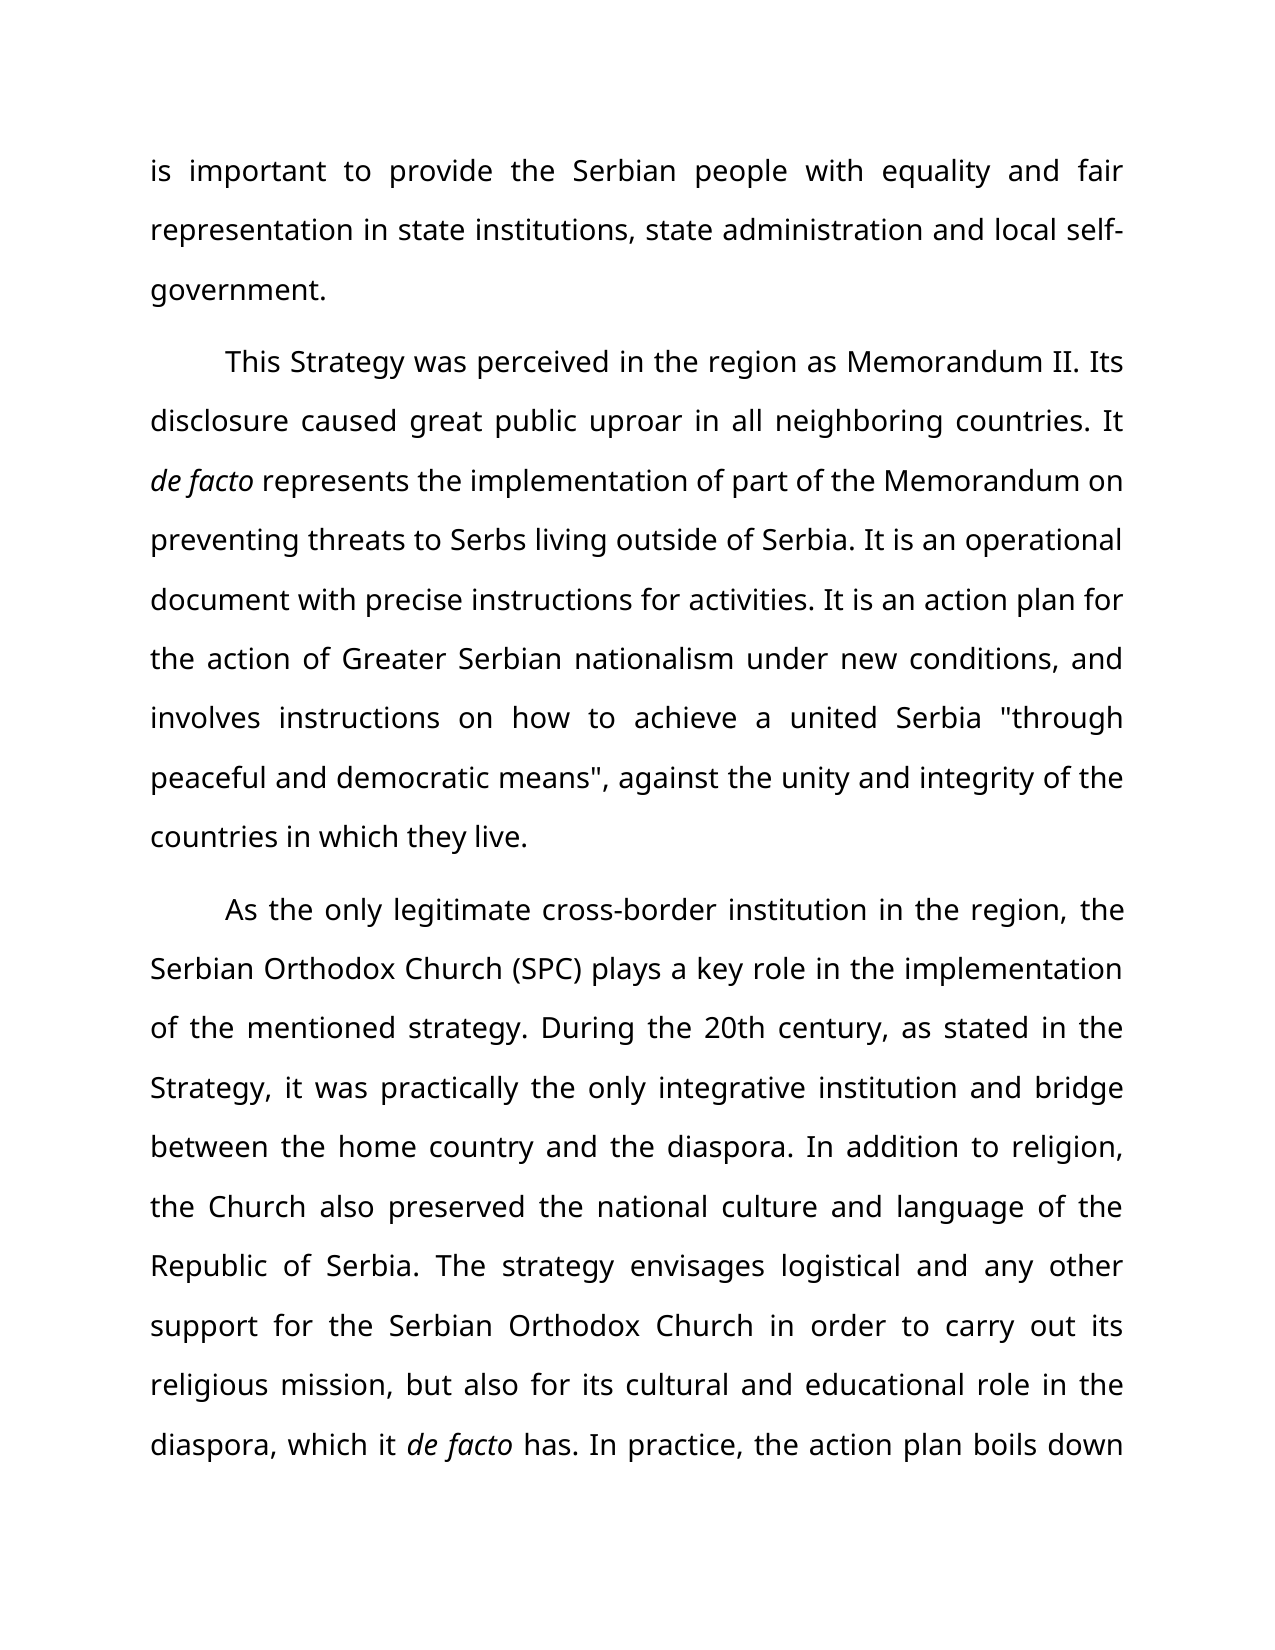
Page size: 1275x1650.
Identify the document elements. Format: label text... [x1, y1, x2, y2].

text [150, 150, 1125, 309]
text This Strategy was perceived in the region as Memorandum II. Its disclosure caused great public uproar in all neighboring countries. It de facto represents the implementation of part of the Memorandum on preventing threats to Serbs living outside of Serbia. It is an operational document with precise instructions for activities. It is an action plan for the action of Greater Serbian nationalism under new conditions, and involves instructions on how to achieve a united Serbia "through peaceful and democratic means", against the unity and integrity of the countries in which they live. [150, 341, 1125, 856]
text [150, 889, 1125, 1464]
